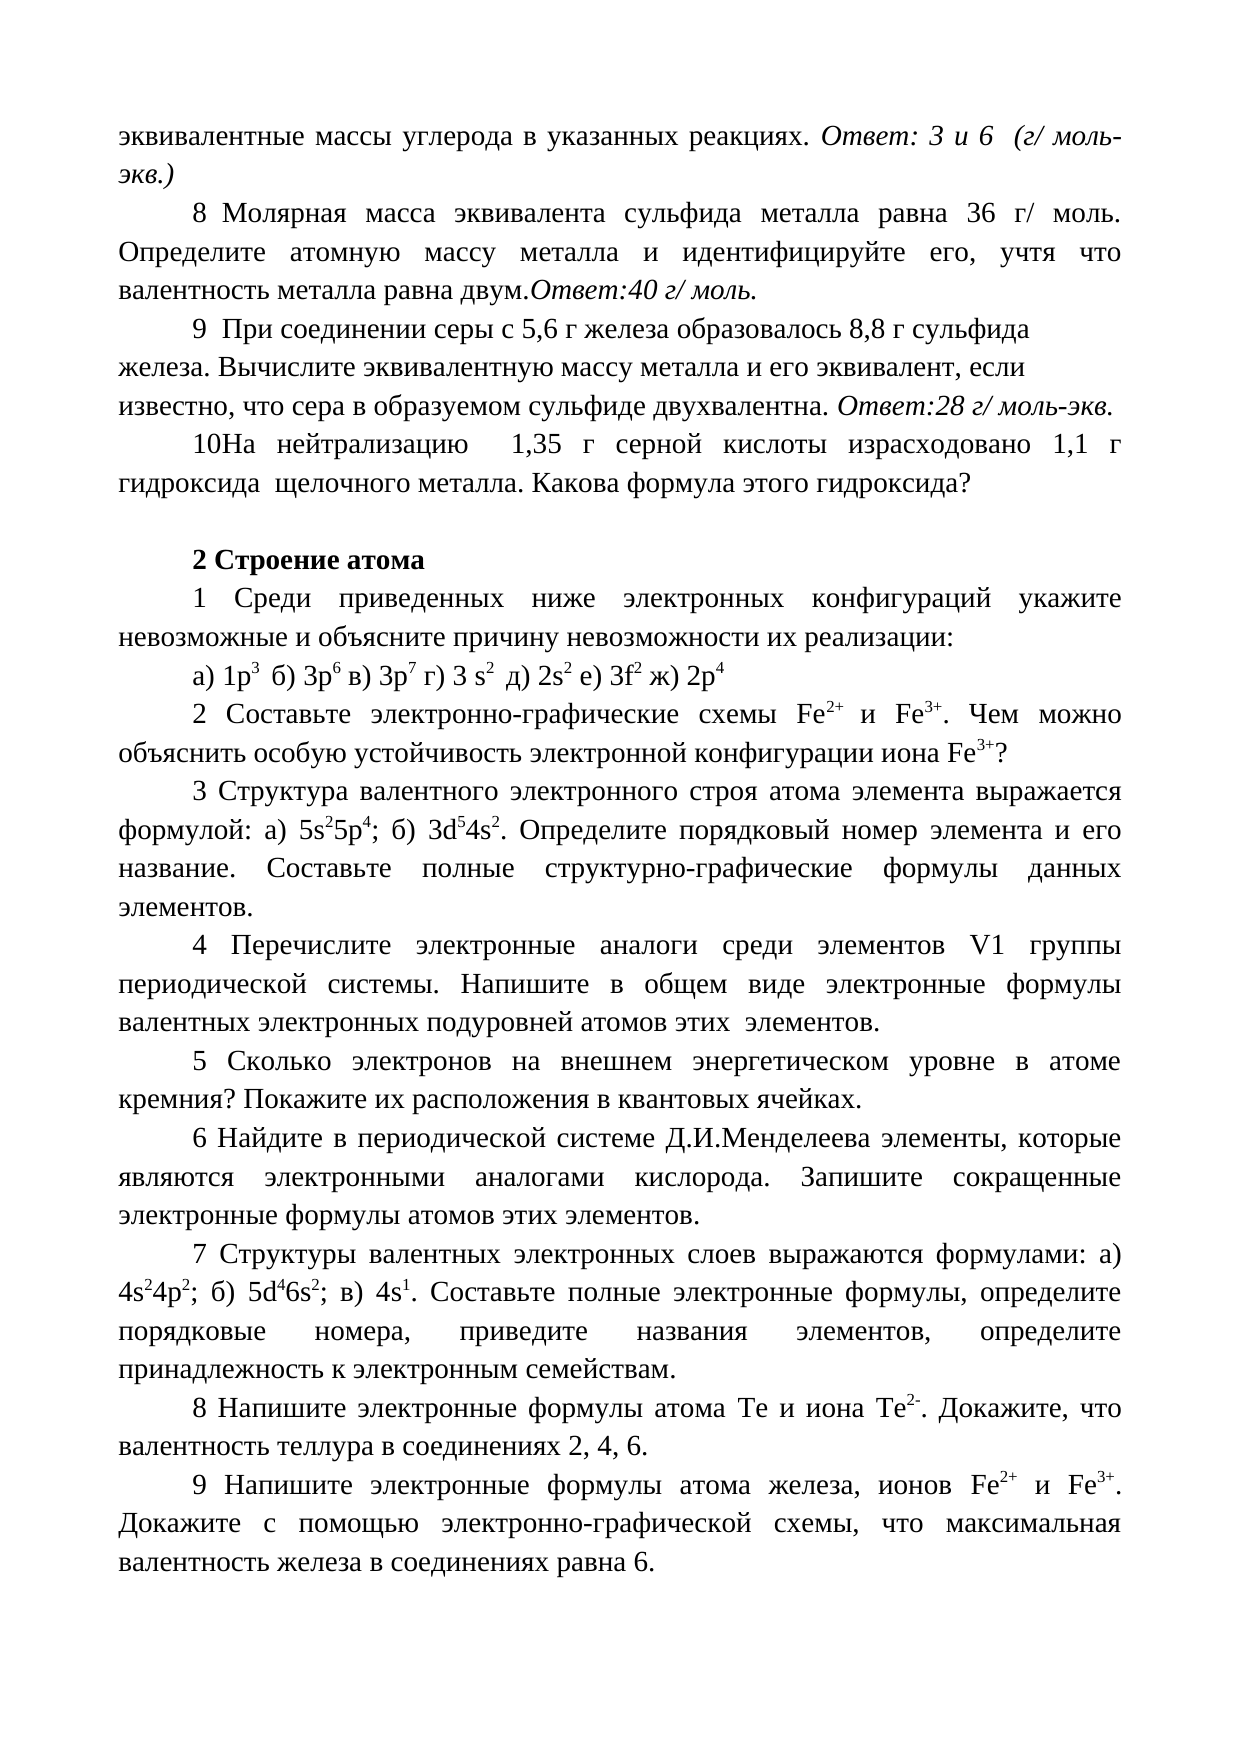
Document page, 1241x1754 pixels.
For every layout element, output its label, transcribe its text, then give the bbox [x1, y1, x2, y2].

text 4 Перечислите электронные аналоги среди элементов V1 группы периодической системы. Напишите в общем виде электронные формулы валентных электронных подуровней атомов этих элементов. [118, 927, 1122, 1038]
text 9 Напишите электронные формулы атома железа, ионов Fe2+ и Fe3+. Докажите с помощью электронно-графической схемы, что максимальная валентность железа в соединениях равна 6. [118, 1467, 1122, 1578]
text а) 1р3 б) 3р6 в) 3р7 г) 3 s2 д) 2s2 е) 3f2 ж) 2р4 [118, 658, 1122, 691]
list Молярная масса эквивалента сульфида металла равна 36 г/ моль. Определите атомную массу металла и идентифицируйте его, учтя что валентность металла равна двум.Ответ:40 г/ моль. [118, 195, 1122, 306]
text 2 Составьте электронно-графические схемы Fe2+ и Fe3+. Чем можно объяснить особую устойчивость электронной конфигурации иона Fe3+? [118, 696, 1122, 768]
list При соединении серы с 5,6 г железа образовалось 8,8 г сульфида железа. Вычислите эквивалентную массу металла и его эквивалент, если известно, что сера в образуемом сульфиде двухвалентна. Ответ:28 г/ моль-экв. [118, 311, 1122, 421]
text 5 Сколько электронов на внешнем энергетическом уровне в атоме кремния? Покажите их расположения в квантовых ячейках. [118, 1043, 1122, 1115]
text 1 Среди приведенных ниже электронных конфигураций укажите невозможные и объясните причину невозможности их реализации: [118, 581, 1122, 653]
text 3 Структура валентного электронного строя атома элемента выражается формулой: а) 5s25р4; б) 3d54s2. Определите порядковый номер элемента и его название. Составьте полные структурно-графические формулы данных элементов. [118, 773, 1122, 922]
list На нейтрализацию 1,35 г серной кислоты израсходовано 1,1 г гидроксида щелочного металла. Какова формула этого гидроксида? [118, 426, 1122, 498]
text 7 Структуры валентных электронных слоев выражаются формулами: а) 4s24p2; б) 5d46s2; в) 4s1. Составьте полные электронные формулы, определите порядковые номера, приведите названия элементов, определите принадлежность к электронным семействам. [118, 1236, 1122, 1385]
text 2 Строение атома [118, 542, 1122, 576]
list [118, 118, 1122, 190]
text 6 Найдите в периодической системе Д.И.Менделеева элементы, которые являются электронными аналогами кислорода. Запишите сокращенные электронные формулы атомов этих элементов. [118, 1120, 1122, 1231]
text 8 Напишите электронные формулы атома Te и иона Te2-. Докажите, что валентность теллура в соединениях 2, 4, 6. [118, 1390, 1122, 1462]
